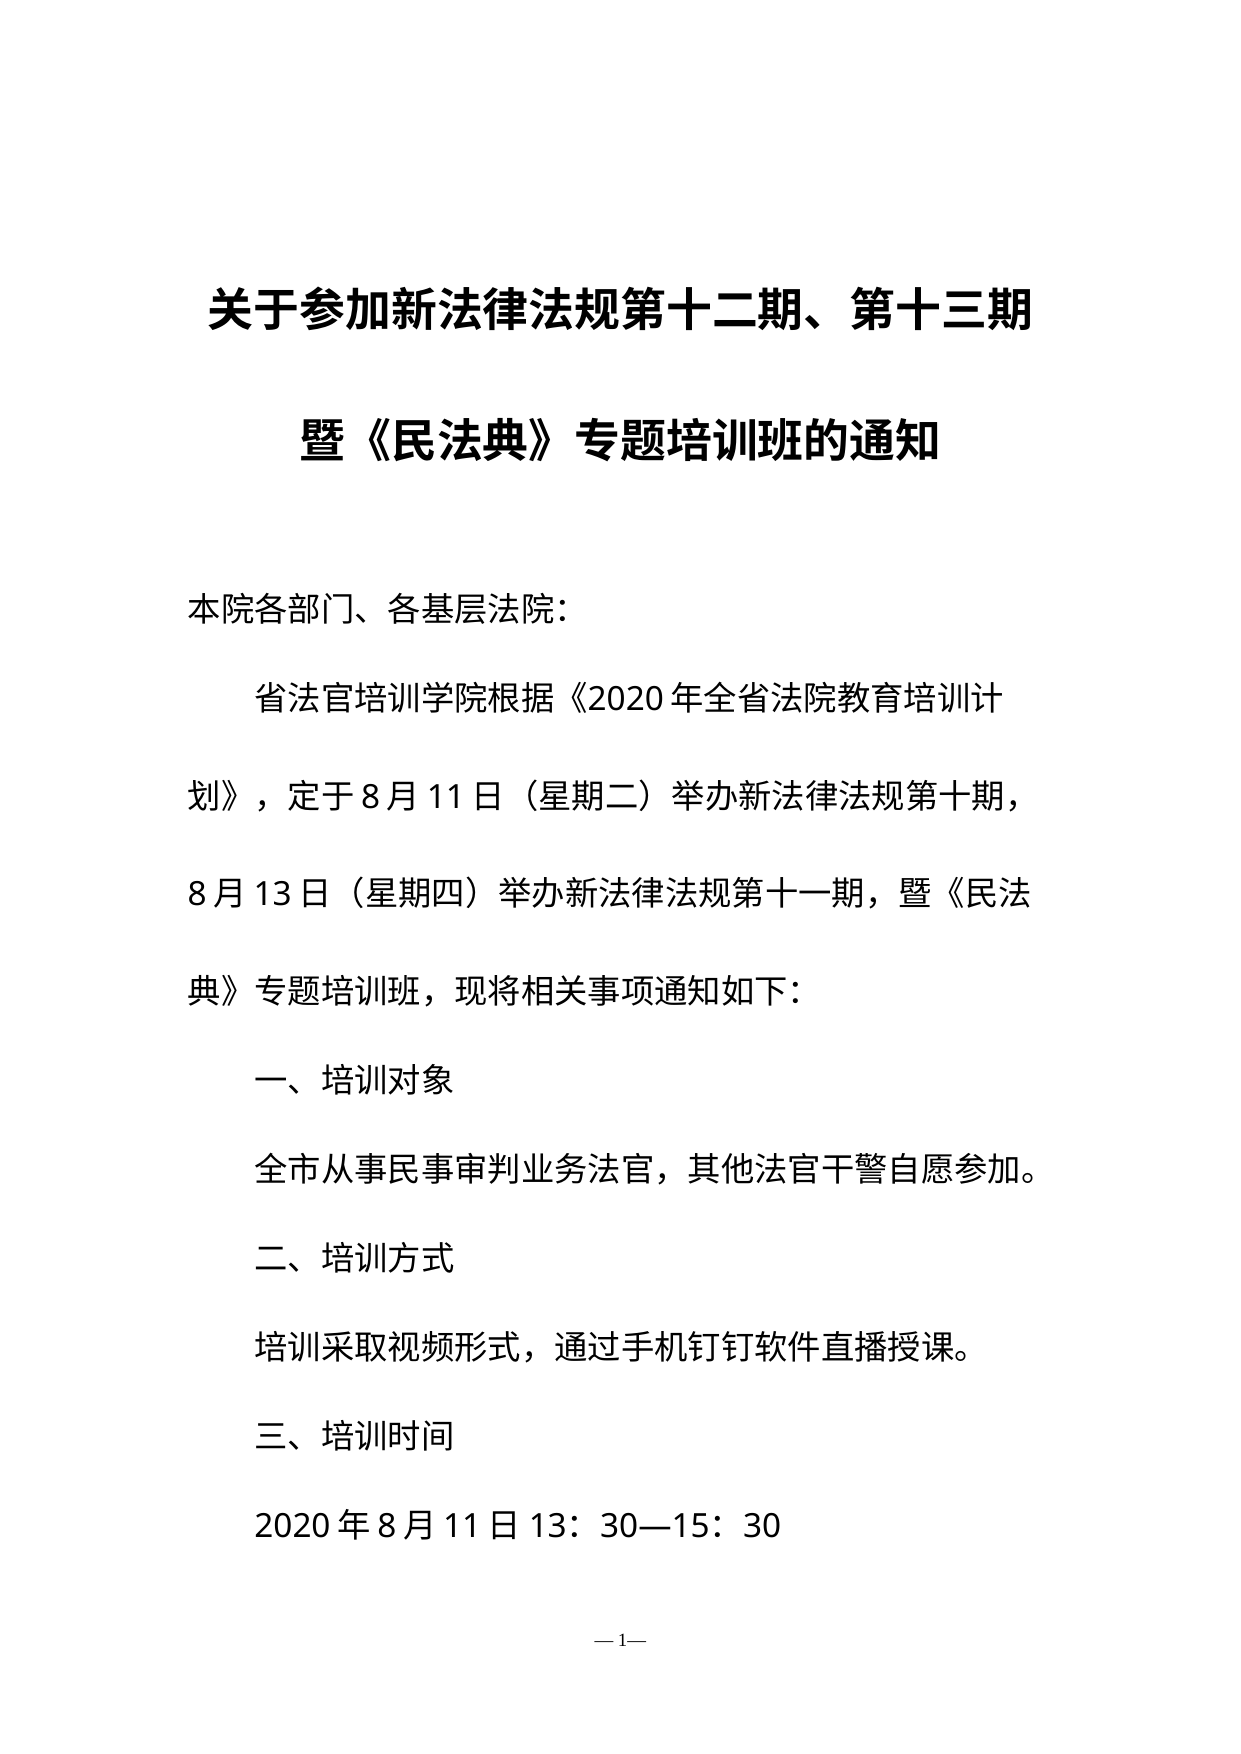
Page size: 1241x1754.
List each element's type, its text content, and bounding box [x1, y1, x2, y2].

text 关于参加新法律法规第十二期、第十三期 [187, 258, 1053, 356]
text 培训采取视频形式，通过手机钉钉软件直播授课。 [187, 1312, 1053, 1377]
text 暨《民法典》专题培训班的通知 [187, 389, 1053, 486]
text 全市从事民事审判业务法官，其他法官干警自愿参加。 [187, 1134, 1053, 1199]
text 2020年8月11日 13：30—15：30 [187, 1491, 1053, 1556]
text 二、培训方式 [187, 1223, 1053, 1288]
text 本院各部门、各基层法院： [187, 574, 1053, 639]
text 三、培训时间 [187, 1401, 1053, 1466]
text 一、培训对象 [187, 1045, 1053, 1110]
text 省法官培训学院根据《2020年全省法院教育培训计划》，定于8月11日（星期二）举办新法律法规第十期，8月13日（星期四）举办新法律法规第十一期，暨《民法典》专题培训班，现将相关事项通知如下： [187, 664, 1053, 1021]
